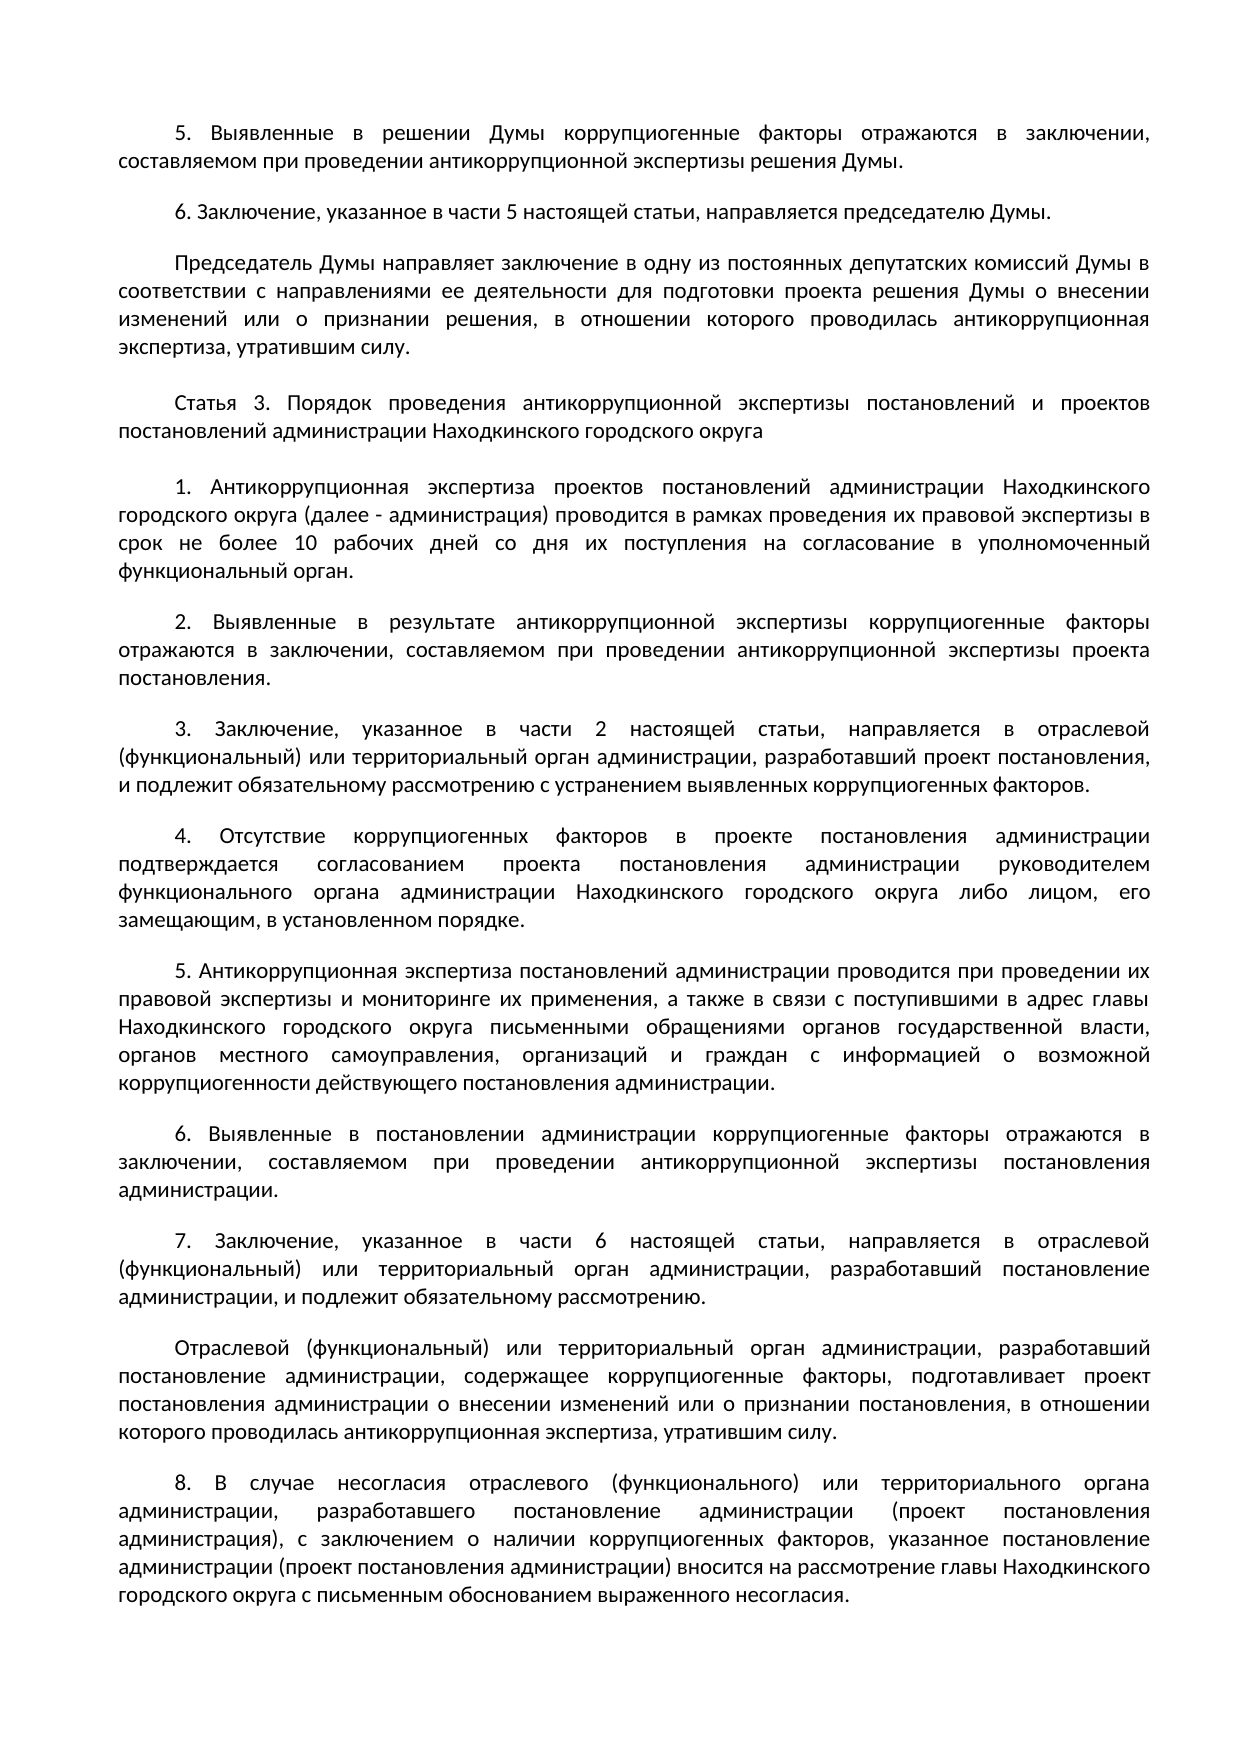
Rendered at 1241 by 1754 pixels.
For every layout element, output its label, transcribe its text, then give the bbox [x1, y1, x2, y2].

text 5. Выявленные в решении Думы коррупциогенные факторы отражаются в заключении, составляемом при проведении антикоррупционной экспертизы решения Думы. [118, 118, 1152, 174]
text 7. Заключение, указанное в части 6 настоящей статьи, направляется в отраслевой (функциональный) или территориальный орган администрации, разработавший постановление администрации, и подлежит обязательному рассмотрению. [118, 1226, 1152, 1310]
text 5. Антикоррупционная экспертиза постановлений администрации проводится при проведении их правовой экспертизы и мониторинге их применения, а также в связи с поступившими в адрес главы Находкинского городского округа письменными обращениями органов государственной власти, органов местного самоуправления, организаций и граждан с информацией о возможной коррупциогенности действующего постановления администрации. [118, 956, 1152, 1096]
text 8. В случае несогласия отраслевого (функционального) или территориального органа администрации, разработавшего постановление администрации (проект постановления администрация), с заключением о наличии коррупциогенных факторов, указанное постановление администрации (проект постановления администрации) вносится на рассмотрение главы Находкинского городского округа с письменным обоснованием выраженного несогласия. [118, 1468, 1152, 1608]
text 3. Заключение, указанное в части 2 настоящей статьи, направляется в отраслевой (функциональный) или территориальный орган администрации, разработавший проект постановления, и подлежит обязательному рассмотрению с устранением выявленных коррупциогенных факторов. [118, 714, 1152, 798]
text 2. Выявленные в результате антикоррупционной экспертизы коррупциогенные факторы отражаются в заключении, составляемом при проведении антикоррупционной экспертизы проекта постановления. [118, 607, 1152, 691]
text Статья 3. Порядок проведения антикоррупционной экспертизы постановлений и проектов постановлений администрации Находкинского городского округа [118, 388, 1152, 444]
text 4. Отсутствие коррупциогенных факторов в проекте постановления администрации подтверждается согласованием проекта постановления администрации руководителем функционального органа администрации Находкинского городского округа либо лицом, его замещающим, в установленном порядке. [118, 821, 1152, 933]
text 1. Антикоррупционная экспертиза проектов постановлений администрации Находкинского городского округа (далее - администрация) проводится в рамках проведения их правовой экспертизы в срок не более 10 рабочих дней со дня их поступления на согласование в уполномоченный функциональный орган. [118, 472, 1152, 584]
text 6. Заключение, указанное в части 5 настоящей статьи, направляется председателю Думы. [118, 197, 1152, 225]
text Отраслевой (функциональный) или территориальный орган администрации, разработавший постановление администрации, содержащее коррупциогенные факторы, подготавливает проект постановления администрации о внесении изменений или о признании постановления, в отношении которого проводилась антикоррупционная экспертиза, утратившим силу. [118, 1333, 1152, 1445]
text Председатель Думы направляет заключение в одну из постоянных депутатских комиссий Думы в соответствии с направлениями ее деятельности для подготовки проекта решения Думы о внесении изменений или о признании решения, в отношении которого проводилась антикоррупционная экспертиза, утратившим силу. [118, 248, 1152, 360]
text 6. Выявленные в постановлении администрации коррупциогенные факторы отражаются в заключении, составляемом при проведении антикоррупционной экспертизы постановления администрации. [118, 1119, 1152, 1203]
